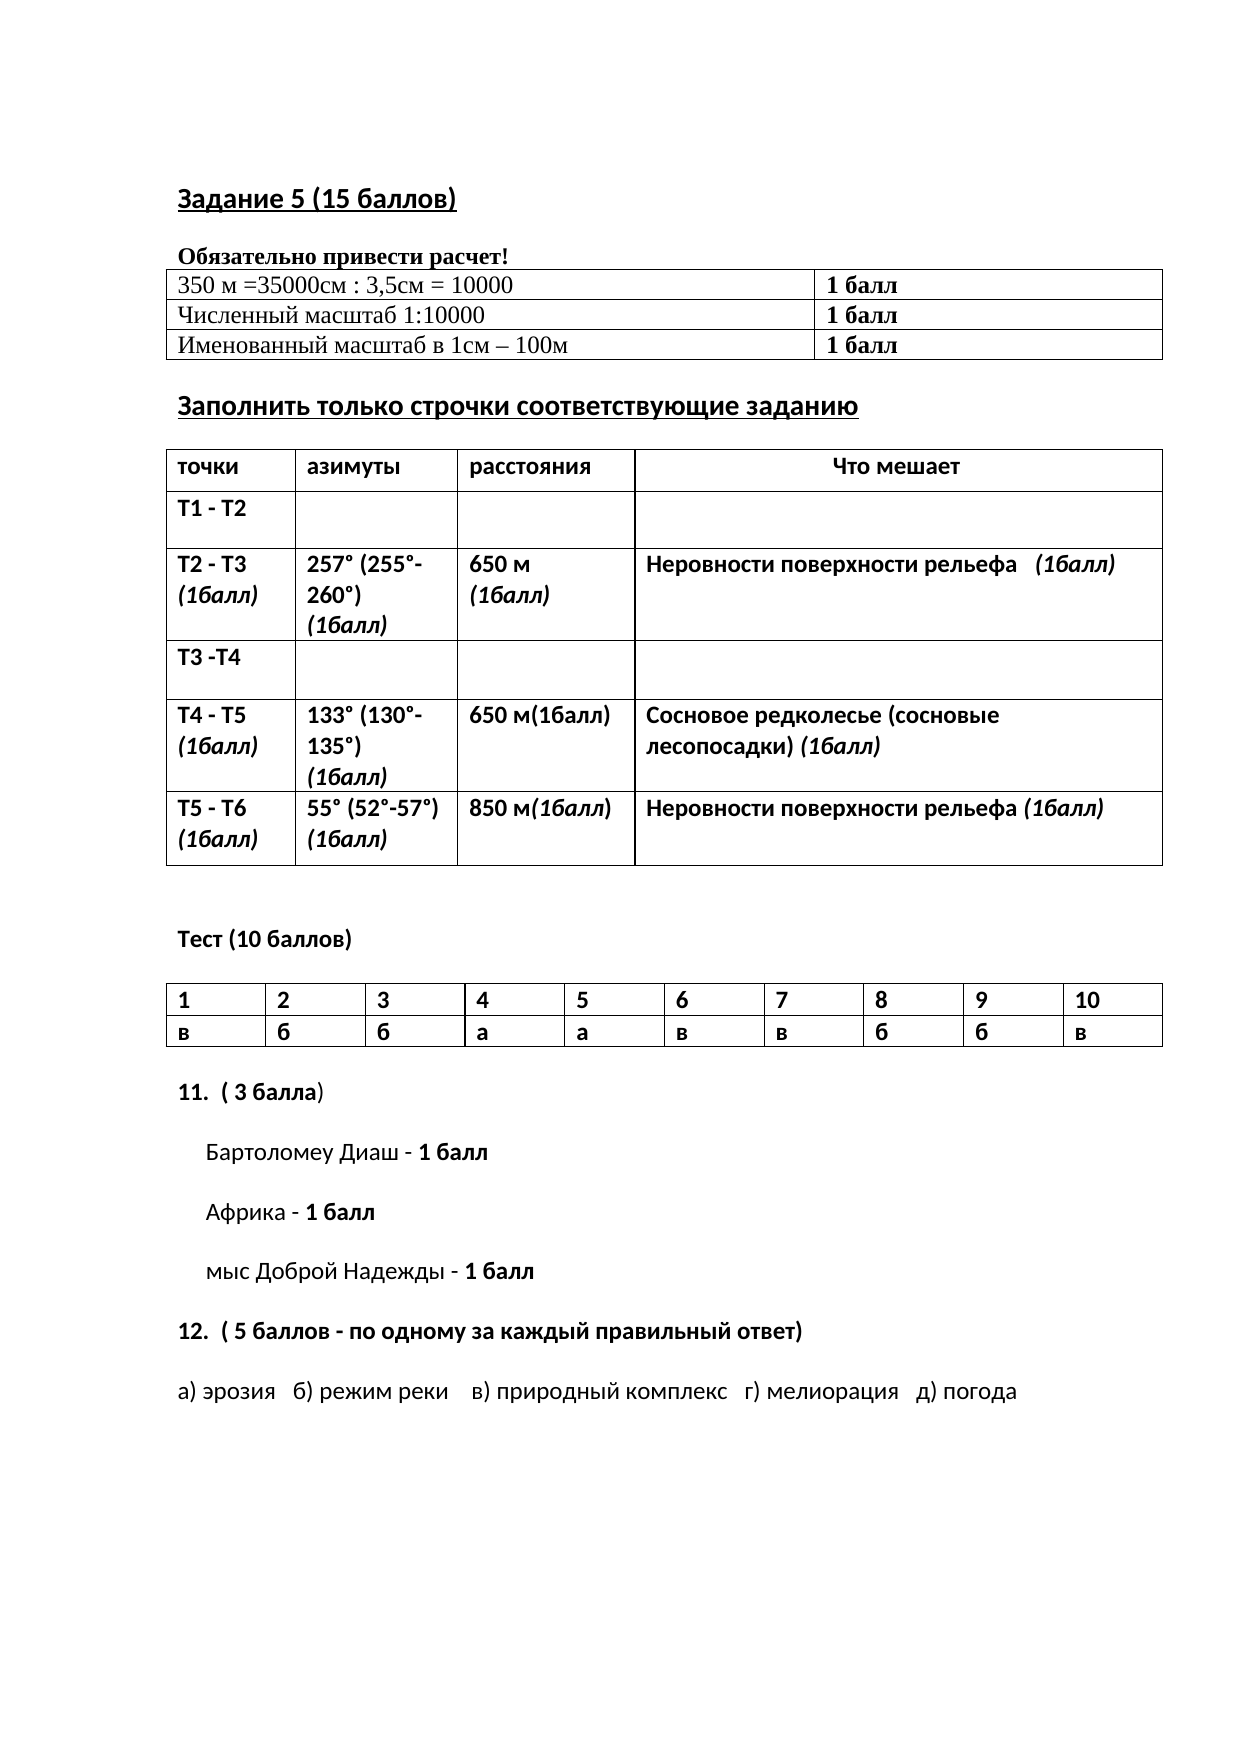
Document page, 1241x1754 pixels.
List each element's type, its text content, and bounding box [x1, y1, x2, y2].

table_header 4 [466, 984, 564, 1015]
table_cell [458, 641, 634, 699]
table_cell Т3 -Т4 [167, 641, 295, 699]
table_cell 650 м (1балл) [458, 549, 634, 640]
table_cell Неровности поверхности рельефа (1балл) [636, 549, 1162, 640]
text Заполнить только строчки соответствующие заданию [177, 387, 1152, 423]
table_cell 55ᵒ (52ᵒ-57ᵒ) (1балл) [296, 792, 457, 864]
table_cell Именованный масштаб в 1см – 100м [167, 330, 814, 359]
table_header 9 [964, 984, 1063, 1015]
table_cell б [266, 1016, 365, 1046]
table_cell Т4 - Т5 (1балл) [167, 700, 295, 791]
table_header 350 м =35000см : 3,5см = 10000 [167, 270, 814, 299]
text Африка - 1 балл [177, 1196, 1152, 1226]
table_cell [636, 641, 1162, 699]
text Задание 5 (15 баллов) [177, 180, 1152, 216]
table_cell 257ᵒ (255ᵒ-260ᵒ) (1балл) [296, 549, 457, 640]
table_cell б [366, 1016, 464, 1046]
table_cell б [864, 1016, 963, 1046]
text Обязательно привести расчет! [177, 242, 1152, 269]
table_cell в [167, 1016, 265, 1046]
table_cell в [765, 1016, 863, 1046]
table_cell б [964, 1016, 1063, 1046]
table_header 10 [1064, 984, 1162, 1015]
table_header 3 [366, 984, 464, 1015]
table_header 6 [665, 984, 764, 1015]
table_header 8 [864, 984, 963, 1015]
table_cell [458, 492, 634, 547]
table_cell в [1064, 1016, 1162, 1046]
table_cell а [466, 1016, 564, 1046]
table_header 2 [266, 984, 365, 1015]
table_cell 650 м(1балл) [458, 700, 634, 791]
table_cell 133ᵒ (130ᵒ-135ᵒ) (1балл) [296, 700, 457, 791]
text Бартоломеу Диаш - 1 балл [177, 1136, 1152, 1167]
table_cell 850 м(1балл) [458, 792, 634, 864]
table_cell 1 балл [815, 300, 1162, 329]
table_cell Т2 - Т3 (1балл) [167, 549, 295, 640]
table_cell Т5 - Т6 (1балл) [167, 792, 295, 864]
table_header точки [167, 450, 295, 491]
table_cell Численный масштаб 1:10000 [167, 300, 814, 329]
table_cell а [565, 1016, 664, 1046]
table_cell Т1 - Т2 [167, 492, 295, 547]
table_cell в [665, 1016, 764, 1046]
table_header 1 балл [815, 270, 1162, 299]
table_header 5 [565, 984, 664, 1015]
table_header азимуты [296, 450, 457, 491]
table_cell [296, 492, 457, 547]
table_cell 1 балл [815, 330, 1162, 359]
text Тест (10 баллов) [177, 923, 1152, 954]
text мыс Доброй Надежды - 1 балл [177, 1256, 1152, 1286]
text а) эрозия б) режим реки в) природный комплекс г) мелиорация д) погода [177, 1375, 1152, 1405]
table_header 7 [765, 984, 863, 1015]
table_cell [636, 492, 1162, 547]
table_header расстояния [458, 450, 634, 491]
table_cell Неровности поверхности рельефа (1балл) [636, 792, 1162, 864]
text 11. ( 3 балла) [177, 1076, 1152, 1107]
table_cell [296, 641, 457, 699]
text 12. ( 5 баллов - по одному за каждый правильный ответ) [177, 1315, 1152, 1346]
table_header Что мешает [636, 450, 1162, 491]
table_cell Сосновое редколесье (сосновые лесопосадки) (1балл) [636, 700, 1162, 791]
table_header 1 [167, 984, 265, 1015]
